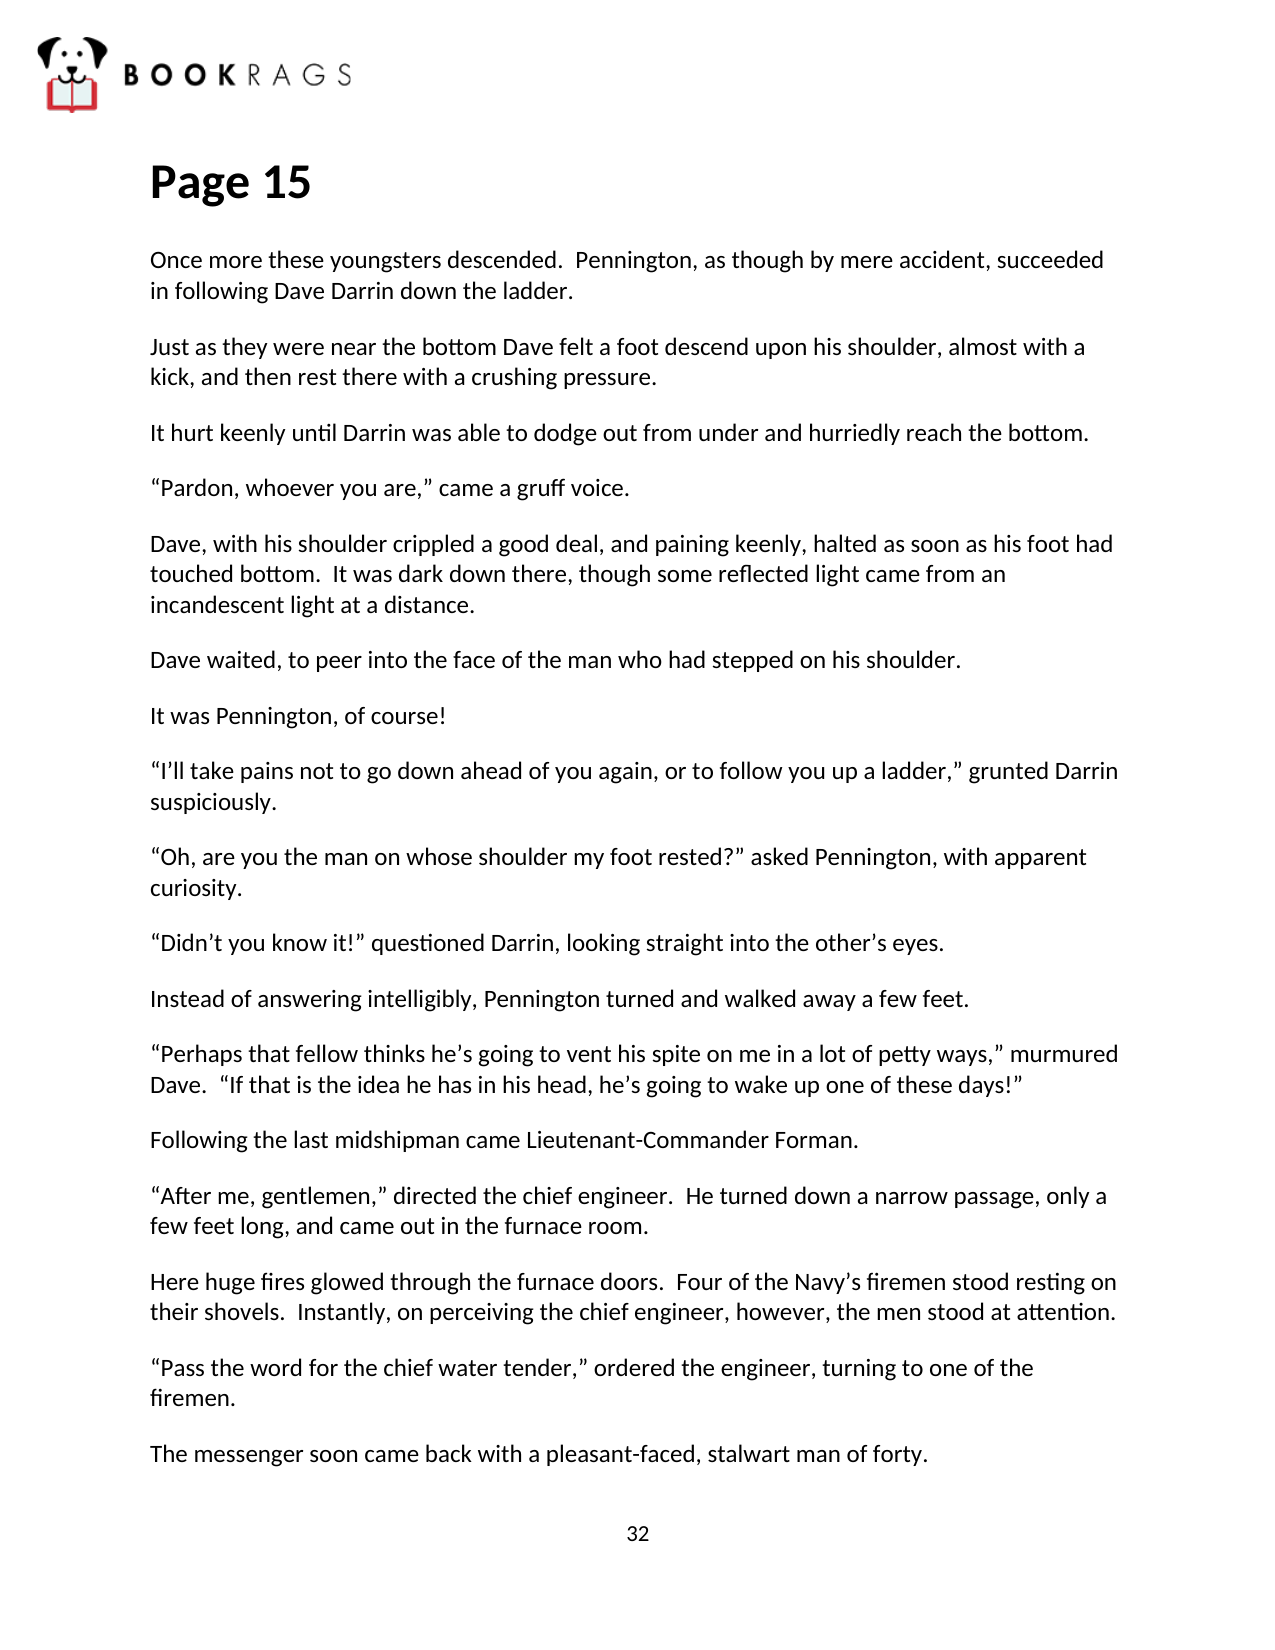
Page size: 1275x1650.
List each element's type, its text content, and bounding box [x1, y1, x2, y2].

text Dave, with his shoulder crippled a good deal, and paining keenly, halted as soon as his foot had touched bottom. It was dark down there, though some reflected light came from an incandescent light at a distance. [150, 528, 1125, 619]
text “I’ll take pains not to go down ahead of you again, or to follow you up a ladder,” grunted Darrin suspiciously. [150, 755, 1125, 816]
text “Pass the word for the chief water tender,” ordered the engineer, turning to one of the firemen. [150, 1352, 1125, 1413]
text Page 15 [150, 150, 1125, 211]
text It hurt keenly until Darrin was able to dodge out from under and hurriedly reach the bottom. [150, 417, 1125, 447]
text Here huge fires glowed through the furnace doors. Four of the Navy’s firemen stood resting on their shovels. Instantly, on perceiving the chief engineer, however, the men stood at attention. [150, 1266, 1125, 1327]
text “After me, gentlemen,” directed the chief engineer. He turned down a narrow passage, only a few feet long, and came out in the furnace room. [150, 1180, 1125, 1241]
text Instead of answering intelligibly, Pennington turned and walked away a few feet. [150, 983, 1125, 1013]
text “Didn’t you know it!” questioned Darrin, looking straight into the other’s eyes. [150, 927, 1125, 958]
text “Pardon, whoever you are,” came a gruff voice. [150, 472, 1125, 503]
text Once more these youngsters descended. Pennington, as though by mere accident, succeeded in following Dave Darrin down the ladder. [150, 244, 1125, 306]
text It was Pennington, of course! [150, 700, 1125, 730]
text “Perhaps that fellow thinks he’s going to vent his spite on me in a lot of petty ways,” murmured Dave. “If that is the idea he has in his head, he’s going to wake up one of these days!” [150, 1038, 1125, 1099]
text Following the last midshipman came Lieutenant-Commander Forman. [150, 1124, 1125, 1155]
text Just as they were near the bottom Dave felt a foot descend upon his shoulder, almost with a kick, and then rest there with a crushing pressure. [150, 331, 1125, 392]
text “Oh, are you the man on whose shoulder my foot rested?” asked Pennington, with apparent curiosity. [150, 841, 1125, 902]
text The messenger soon came back with a pleasant-faced, stalwart man of forty. [150, 1438, 1125, 1469]
picture [37, 37, 351, 113]
text Dave waited, to peer into the face of the man who had stepped on his shoulder. [150, 644, 1125, 675]
